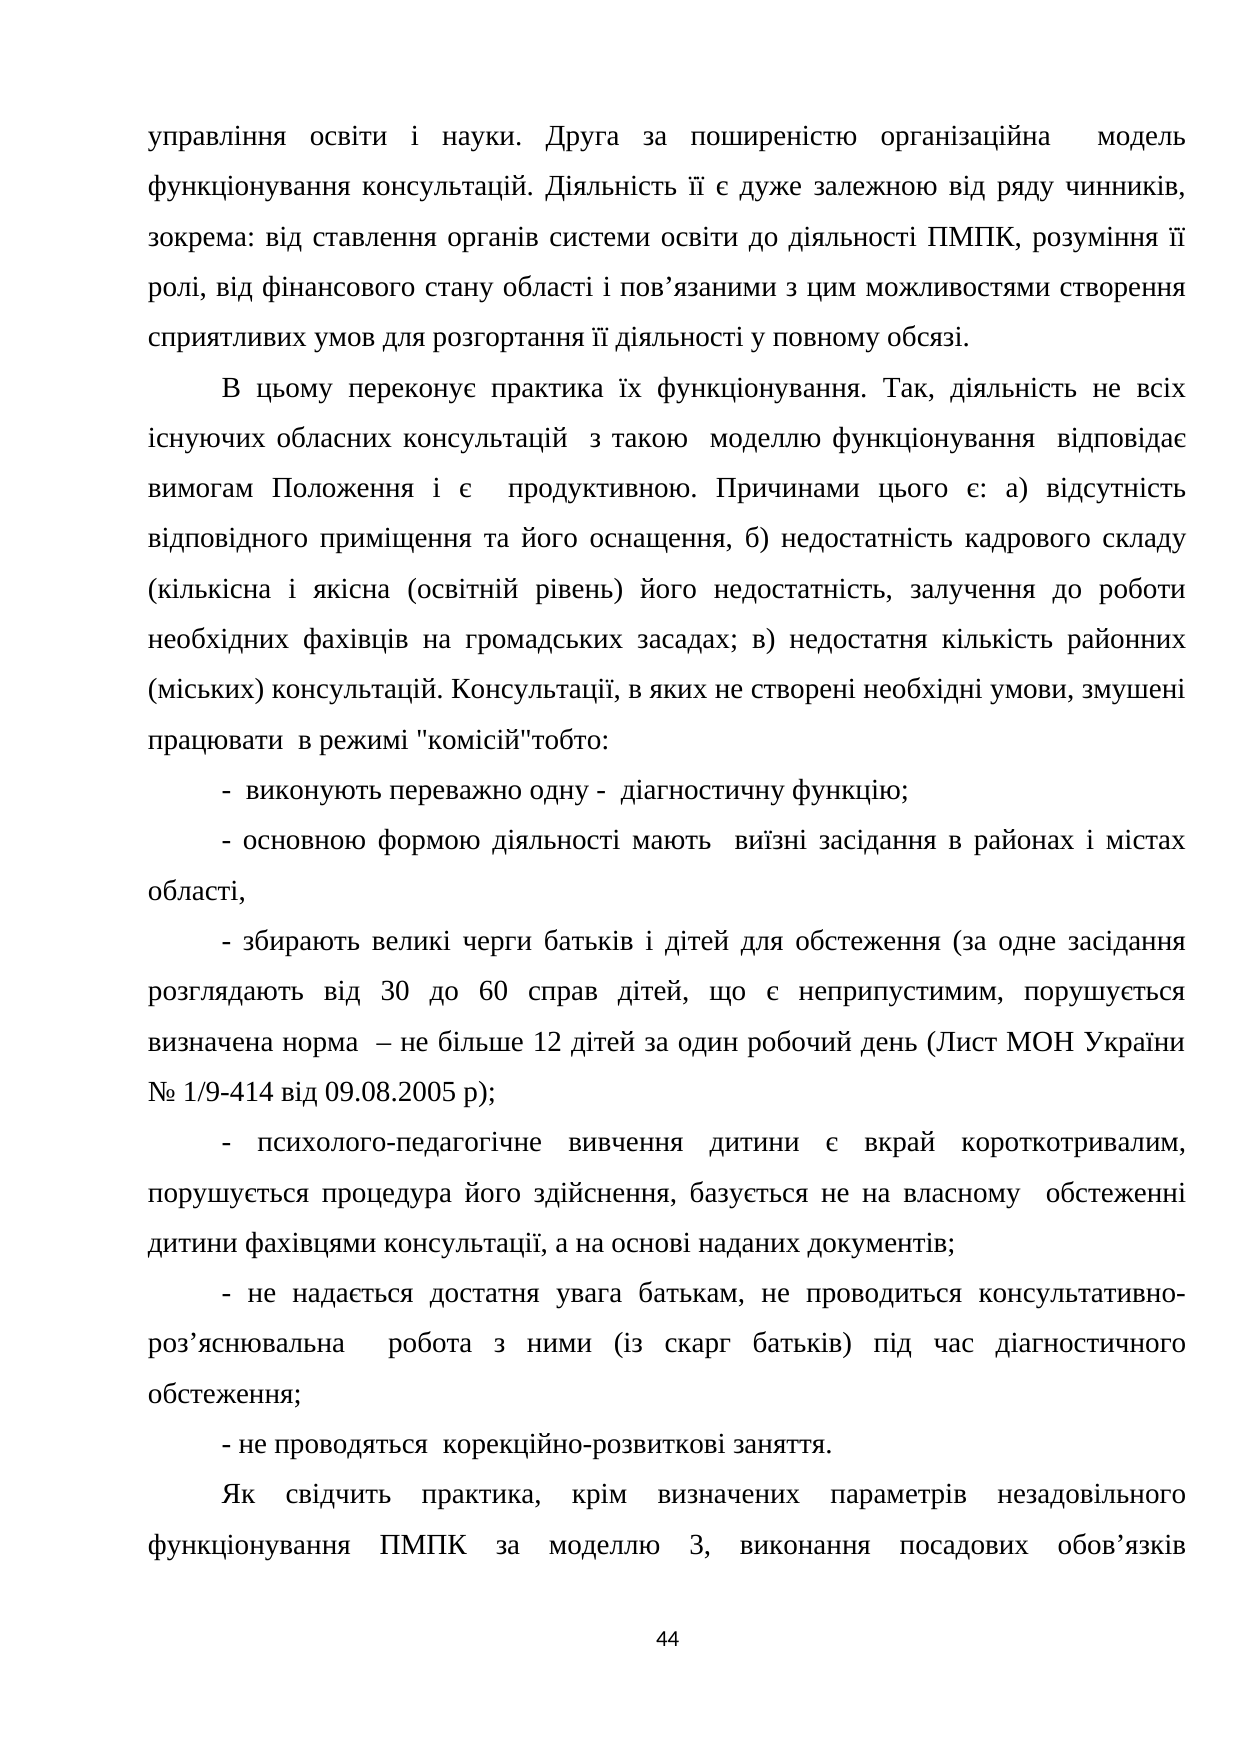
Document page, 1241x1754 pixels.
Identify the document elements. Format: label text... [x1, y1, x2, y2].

text В цьому переконує практика їх функціонування. Так, діяльність не всіх існуючих обласних консультацій з такою моделлю функціонування відповідає вимогам Положення і є продуктивною. Причинами цього є: а) відсутність відповідного приміщення та його оснащення, б) недостатність кадрового складу (кількісна і якісна (освітній рівень) його недостатність, залучення до роботи необхідних фахівців на громадських засадах; в) недостатня кількість районних (міських) консультацій. Консультації, в яких не створені необхідні умови, змушені працювати в режимі "комісій"тобто: [148, 370, 1187, 755]
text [148, 118, 1187, 353]
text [148, 1477, 1187, 1560]
text - не проводяться корекційно-розвиткові заняття. [148, 1426, 1187, 1460]
text - виконують переважно одну - діагностичну функцію; [148, 772, 1187, 806]
text - не надається достатня увага батькам, не проводиться консультативно-роз’яснювальна робота з ними (із скарг батьків) під час діагностичного обстеження; [148, 1275, 1187, 1409]
text - основною формою діяльності мають виїзні засідання в районах і містах області, [148, 822, 1187, 906]
text - психолого-педагогічне вивчення дитини є вкрай короткотривалим, порушується процедура його здійснення, базується не на власному обстеженні дитини фахівцями консультації, а на основі наданих документів; [148, 1124, 1187, 1258]
text - збирають великі черги батьків і дітей для обстеження (за одне засідання розглядають від 30 до 60 справ дітей, що є неприпустимим, порушується визначена норма – не більше 12 дітей за один робочий день (Лист МОН України № 1/9-414 від 09.08.2005 р); [148, 923, 1187, 1108]
